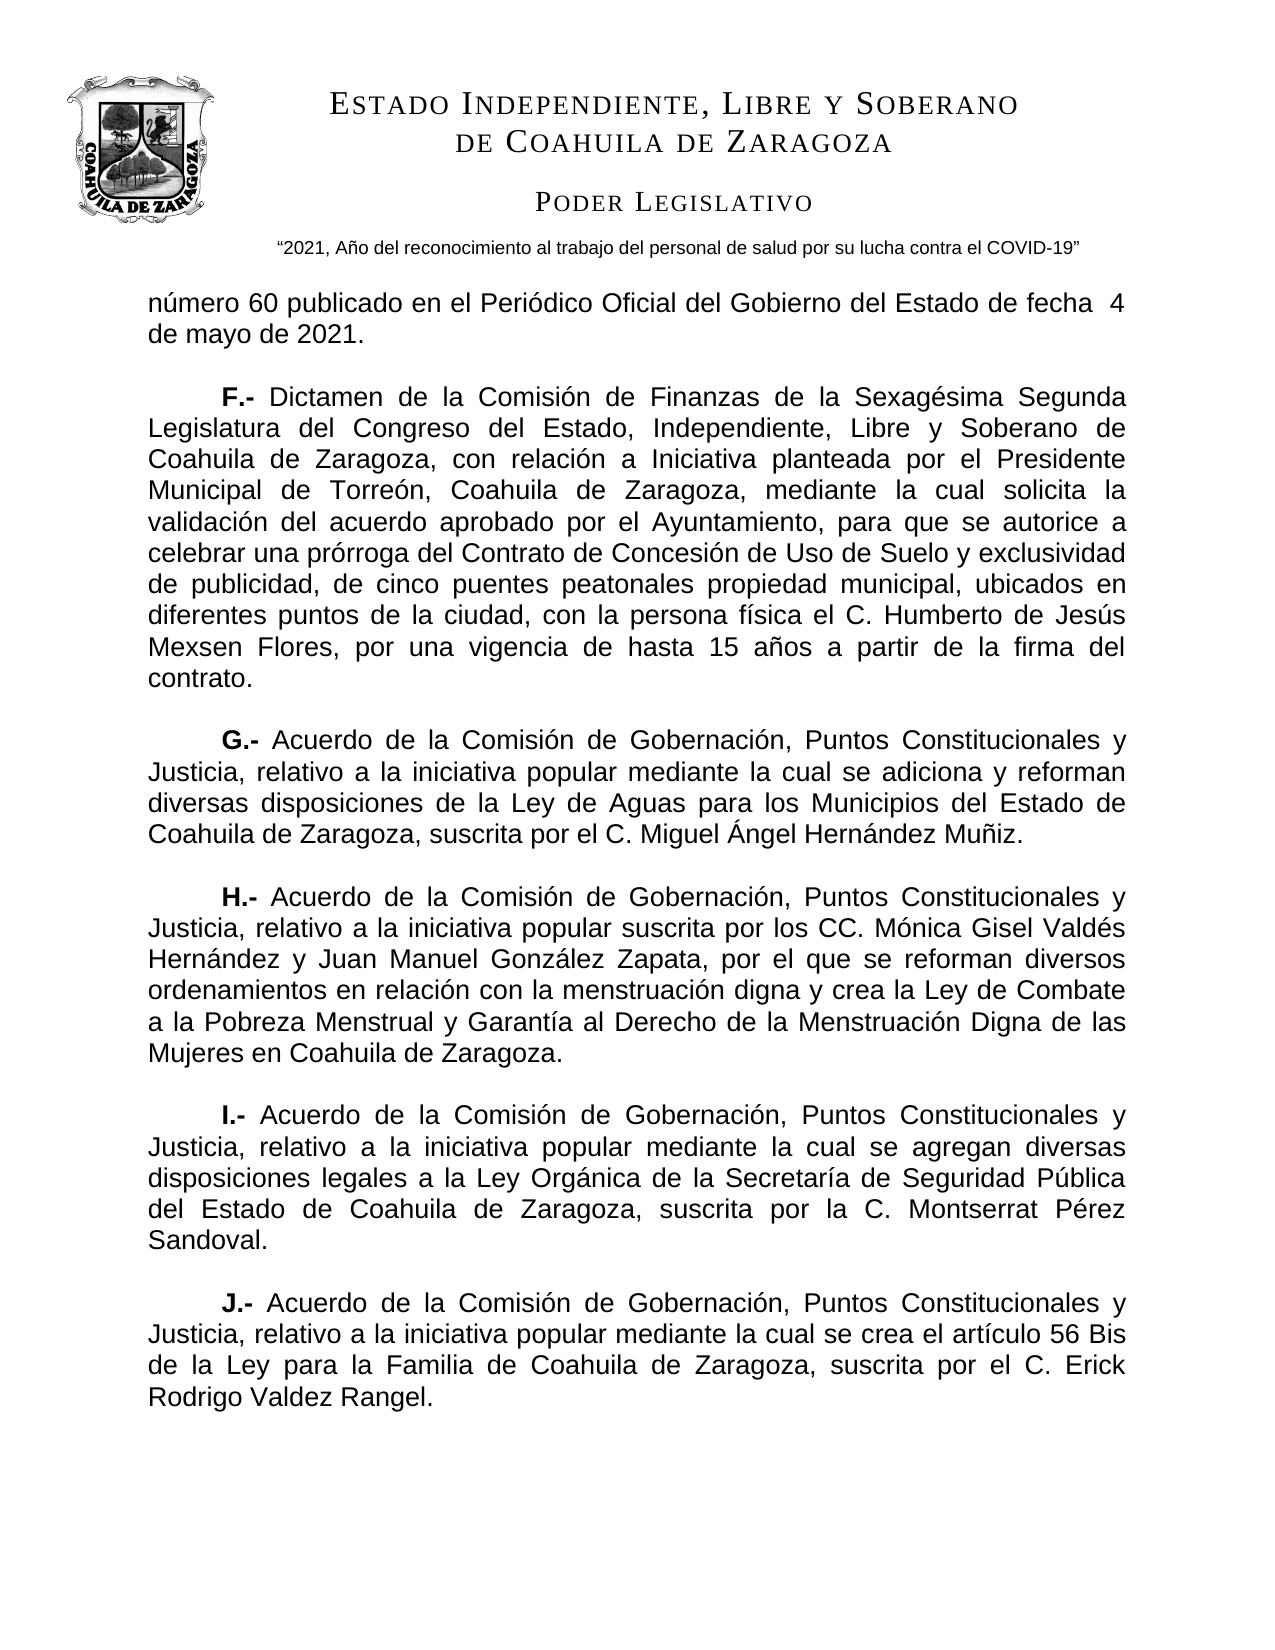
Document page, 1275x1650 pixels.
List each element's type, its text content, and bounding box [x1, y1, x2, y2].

text G.- Acuerdo de la Comisión de Gobernación, Puntos Constitucionales y Justicia, relativo a la iniciativa popular mediante la cual se adiciona y reforman diversas disposiciones de la Ley de Aguas para los Municipios del Estado de Coahuila de Zaragoza, suscrita por el C. Miguel Ángel Hernández Muñiz. [148, 724, 1127, 849]
text J.- Acuerdo de la Comisión de Gobernación, Puntos Constitucionales y Justicia, relativo a la iniciativa popular mediante la cual se crea el artículo 56 Bis de la Ley para la Familia de Coahuila de Zaragoza, suscrita por el C. Erick Rodrigo Valdez Rangel. [148, 1287, 1127, 1412]
text F.- Dictamen de la Comisión de Finanzas de la Sexagésima Segunda Legislatura del Congreso del Estado, Independiente, Libre y Soberano de Coahuila de Zaragoza, con relación a Iniciativa planteada por el Presidente Municipal de Torreón, Coahuila de Zaragoza, mediante la cual solicita la validación del acuerdo aprobado por el Ayuntamiento, para que se autorice a celebrar una prórroga del Contrato de Concesión de Uso de Suelo y exclusividad de publicidad, de cinco puentes peatonales propiedad municipal, ubicados en diferentes puntos de la ciudad, con la persona física el C. Humberto de Jesús Mexsen Flores, por una vigencia de hasta 15 años a partir de la firma del contrato. [148, 381, 1127, 693]
text H.- Acuerdo de la Comisión de Gobernación, Puntos Constitucionales y Justicia, relativo a la iniciativa popular suscrita por los CC. Mónica Gisel Valdés Hernández y Juan Manuel González Zapata, por el que se reforman diversos ordenamientos en relación con la menstruación digna y crea la Ley de Combate a la Pobreza Menstrual y Garantía al Derecho de la Menstruación Digna de las Mujeres en Coahuila de Zaragoza. [148, 881, 1127, 1068]
picture [66, 76, 215, 223]
text I.- Acuerdo de la Comisión de Gobernación, Puntos Constitucionales y Justicia, relativo a la iniciativa popular mediante la cual se agregan diversas disposiciones legales a la Ley Orgánica de la Secretaría de Seguridad Pública del Estado de Coahuila de Zaragoza, suscrita por la C. Montserrat Pérez Sandoval. [148, 1099, 1127, 1256]
